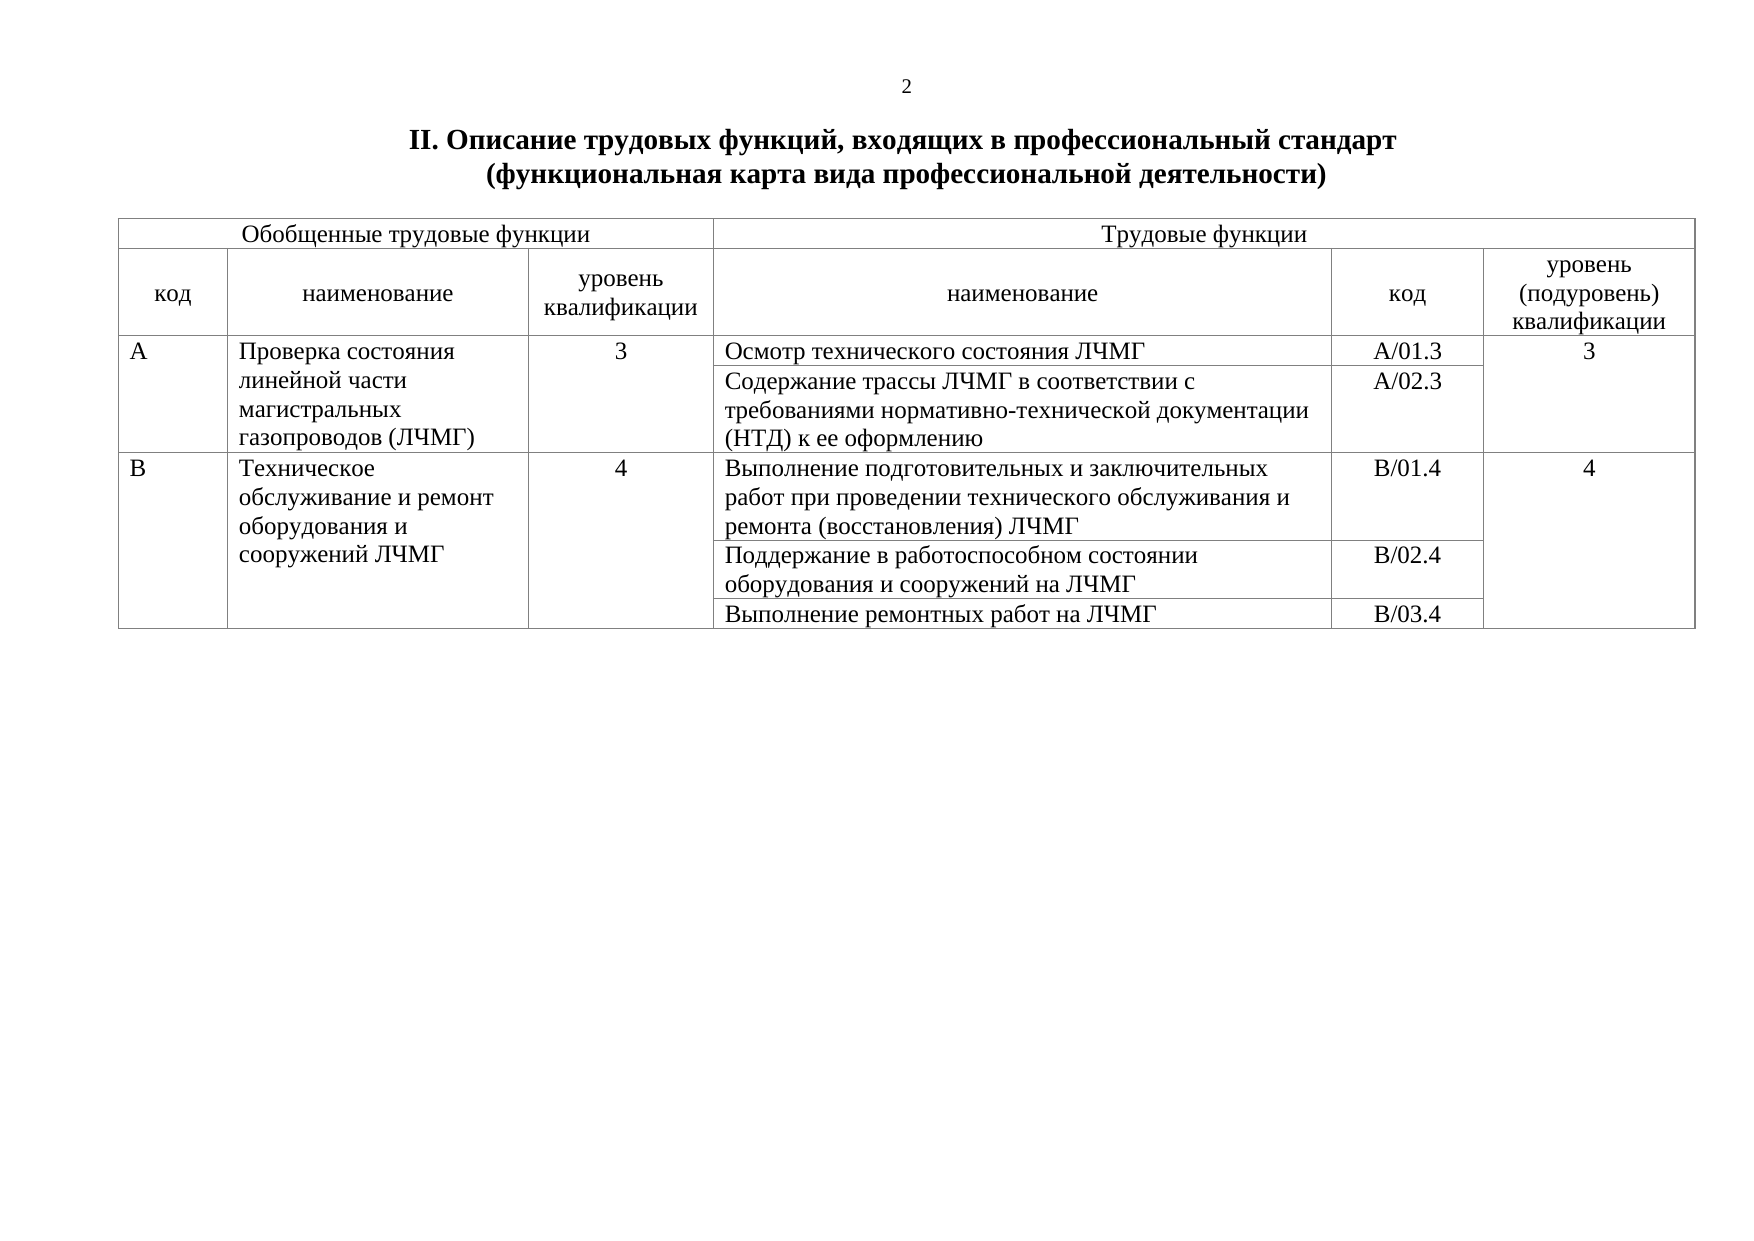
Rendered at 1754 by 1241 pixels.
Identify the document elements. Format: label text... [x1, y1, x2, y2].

table_cell Проверка состояния линейной части магистральных газопроводов (ЛЧМГ) [228, 336, 528, 452]
table_cell уровень (подуровень) квалификации [1484, 249, 1694, 335]
table_cell A/01.3 [1332, 336, 1483, 365]
table_cell B/02.4 [1332, 541, 1483, 598]
table_cell Выполнение ремонтных работ на ЛЧМГ [714, 599, 1331, 628]
table_header Трудовые функции [714, 219, 1694, 248]
table_cell 3 [1484, 336, 1694, 452]
table_cell B/01.4 [1332, 453, 1483, 539]
table_cell 3 [529, 336, 713, 452]
table_cell Выполнение подготовительных и заключительных работ при проведении технического обслуживания и ремонта (восстановления) ЛЧМГ [714, 453, 1331, 539]
table_cell код [1332, 249, 1483, 335]
table_cell 4 [529, 453, 713, 628]
table_cell B [119, 453, 227, 628]
table_header Обобщенные трудовые функции [119, 219, 713, 248]
table_cell наименование [228, 249, 528, 335]
table_cell Поддержание в работоспособном состоянии оборудования и сооружений на ЛЧМГ [714, 541, 1331, 598]
table_cell код [119, 249, 227, 335]
table_cell A/02.3 [1332, 366, 1483, 452]
table_cell уровень квалификации [529, 249, 713, 335]
table_cell Содержание трассы ЛЧМГ в соответствии с требованиями нормативно-технической документации (НТД) к ее оформлению [714, 366, 1331, 452]
table_cell В/03.4 [1332, 599, 1483, 628]
table_cell наименование [714, 249, 1331, 335]
table_cell Техническое обслуживание и ремонт оборудования и сооружений ЛЧМГ [228, 453, 528, 628]
table_cell 4 [1484, 453, 1694, 628]
text II. Описание трудовых функций, входящих в профессиональный стандарт (функциональная карта вида профессиональной деятельности) [118, 122, 1695, 189]
table_cell A [119, 336, 227, 452]
table_cell Осмотр технического состояния ЛЧМГ [714, 336, 1331, 365]
